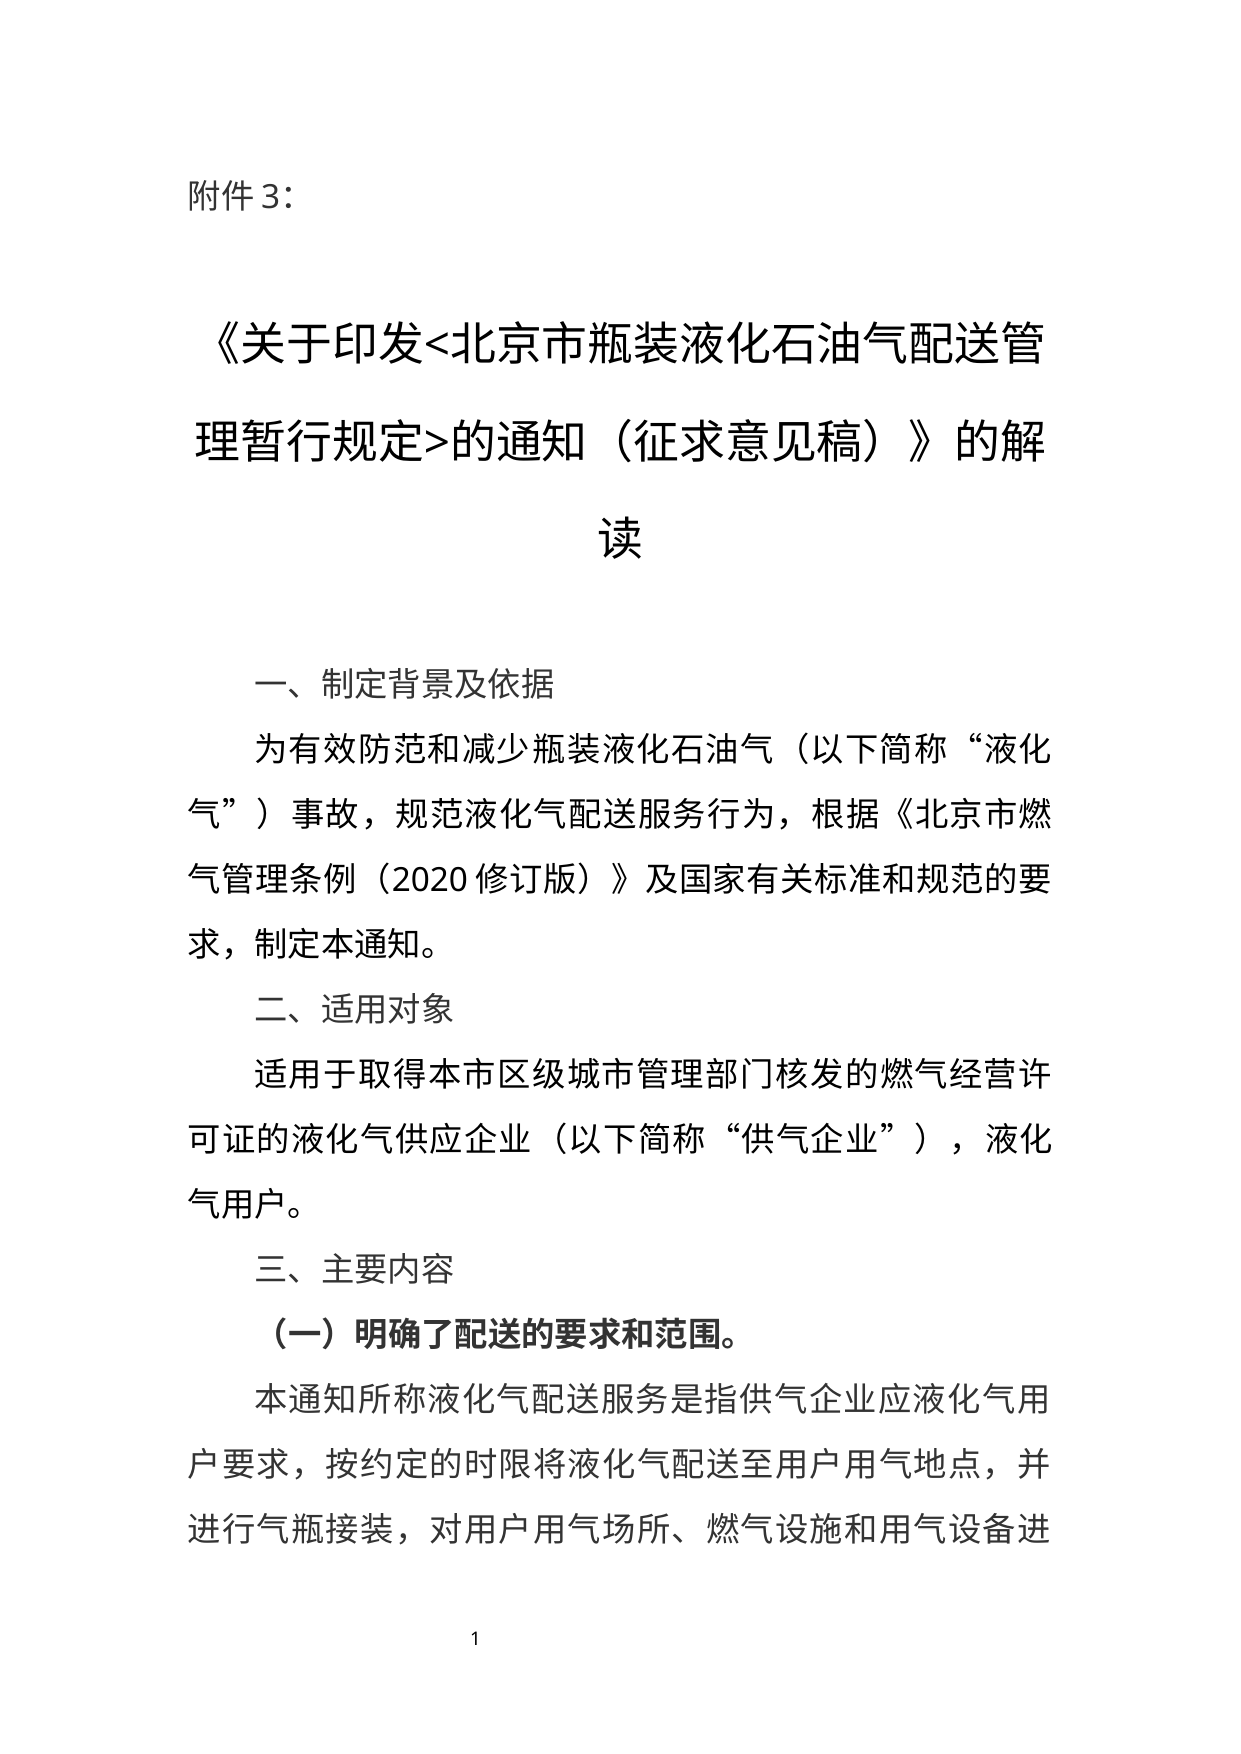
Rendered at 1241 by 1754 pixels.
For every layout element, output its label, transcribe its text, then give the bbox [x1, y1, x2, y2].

text 一、制定背景及依据 [187, 649, 1053, 714]
text 《关于印发<北京市瓶装液化石油气配送管理暂行规定>的通知（征求意见稿）》的解读 [187, 292, 1053, 584]
text 附件3： [187, 162, 1053, 227]
text 适用于取得本市区级城市管理部门核发的燃气经营许可证的液化气供应企业（以下简称“供气企业”），液化气用户。 [187, 1039, 1053, 1234]
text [187, 1364, 1053, 1559]
text 为有效防范和减少瓶装液化石油气（以下简称“液化气”）事故，规范液化气配送服务行为，根据《北京市燃气管理条例（2020修订版）》及国家有关标准和规范的要求，制定本通知。 [187, 714, 1053, 974]
text （一）明确了配送的要求和范围。 [187, 1299, 1053, 1364]
text 二、适用对象 [187, 974, 1053, 1039]
text 三、主要内容 [187, 1234, 1053, 1299]
